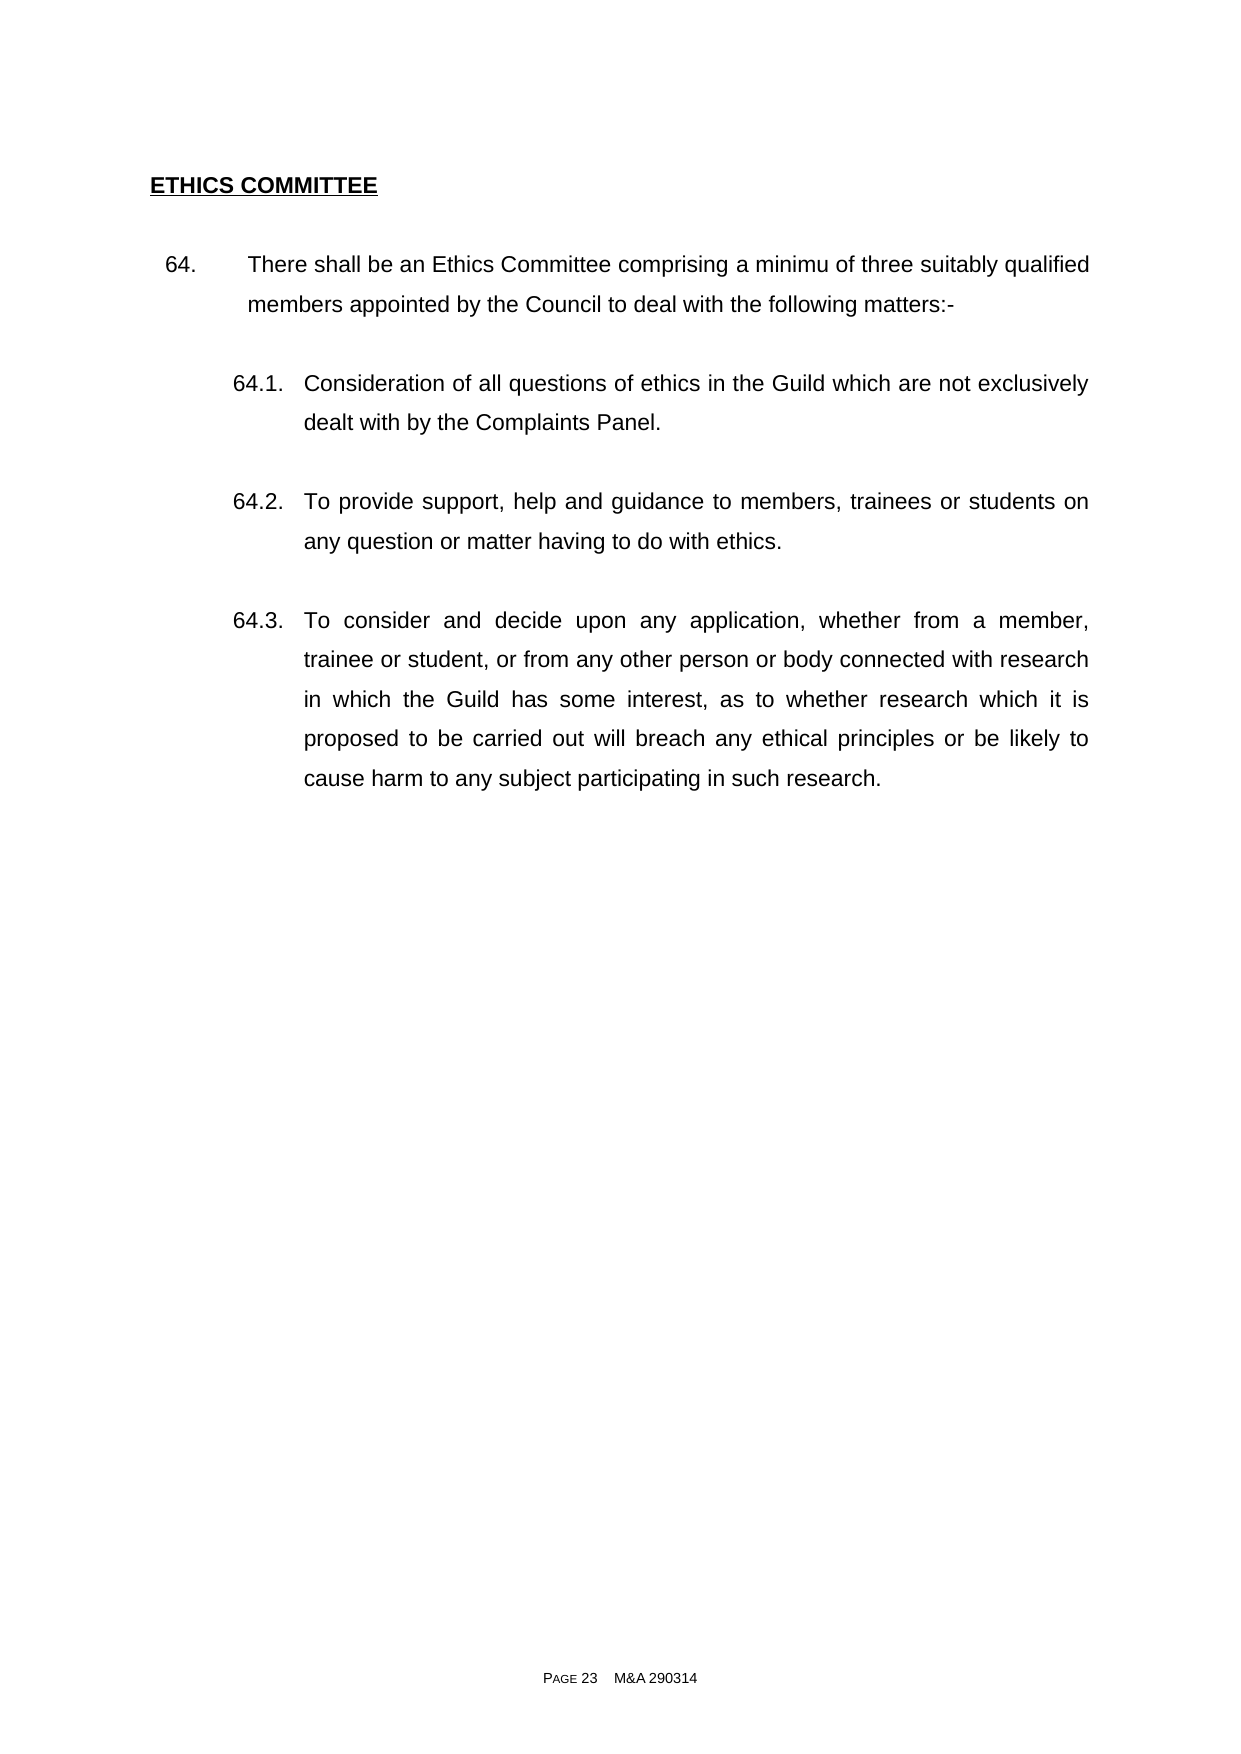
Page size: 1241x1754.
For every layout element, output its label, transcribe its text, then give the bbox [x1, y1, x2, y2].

list Consideration of all questions of ethics in the Guild which are not exclusively dealt with by the Complaints Panel. [233, 370, 1090, 436]
list To provide support, help and guidance to members, trainees or students on any question or matter having to do with ethics. [233, 488, 1090, 554]
list There shall be an Ethics Committee comprising a minimu of three suitably qualified members appointed by the Council to deal with the following matters:- [165, 251, 1090, 317]
list To consider and decide upon any application, whether from a member, trainee or student, or from any other person or body connected with research in which the Guild has some interest, as to whether research which it is proposed to be carried out will breach any ethical principles or be likely to cause harm to any subject participating in such research. [233, 607, 1090, 791]
text ETHICS COMMITTEE [150, 172, 1090, 199]
